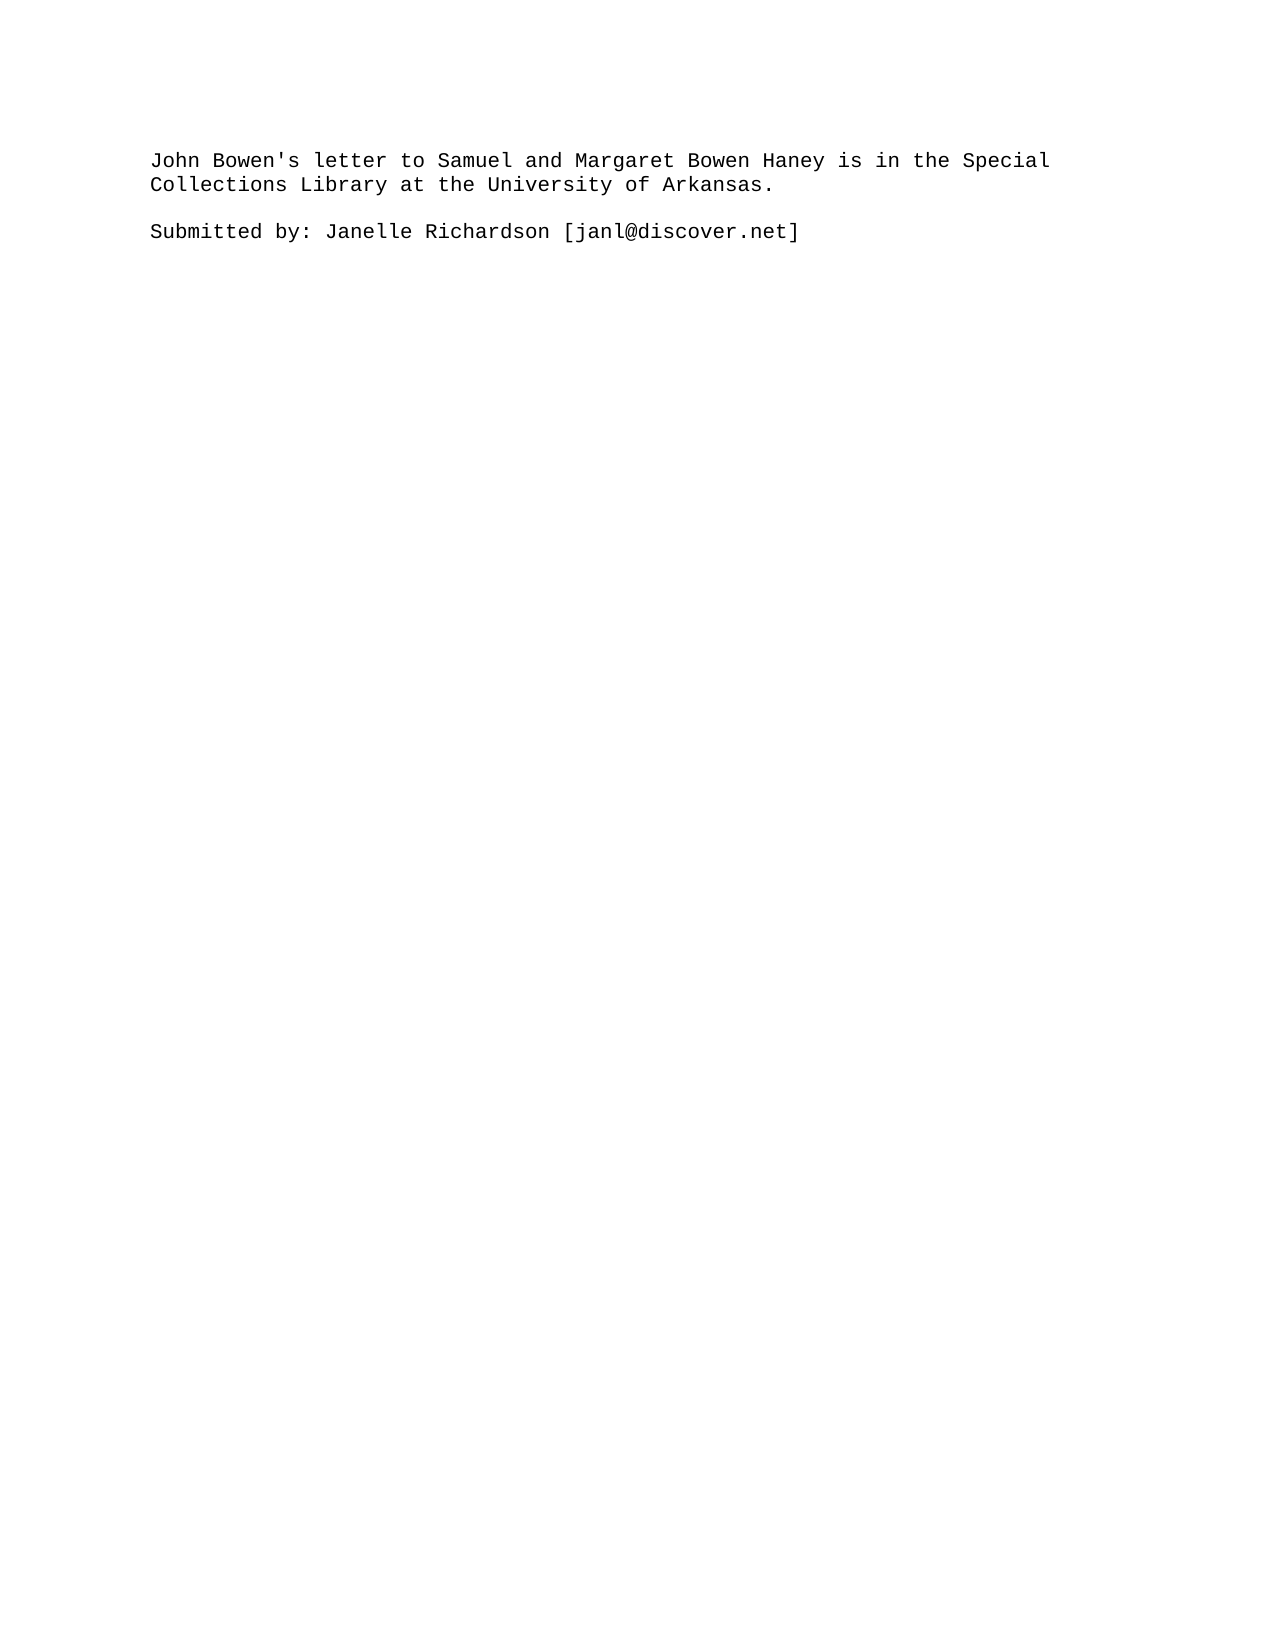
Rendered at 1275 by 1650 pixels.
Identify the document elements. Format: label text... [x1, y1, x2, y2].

text Submitted by: Janelle Richardson [janl@discover.net] [150, 221, 1125, 244]
text Collections Library at the University of Arkansas. [150, 174, 1125, 197]
text John Bowen's letter to Samuel and Margaret Bowen Haney is in the Special [150, 150, 1125, 174]
